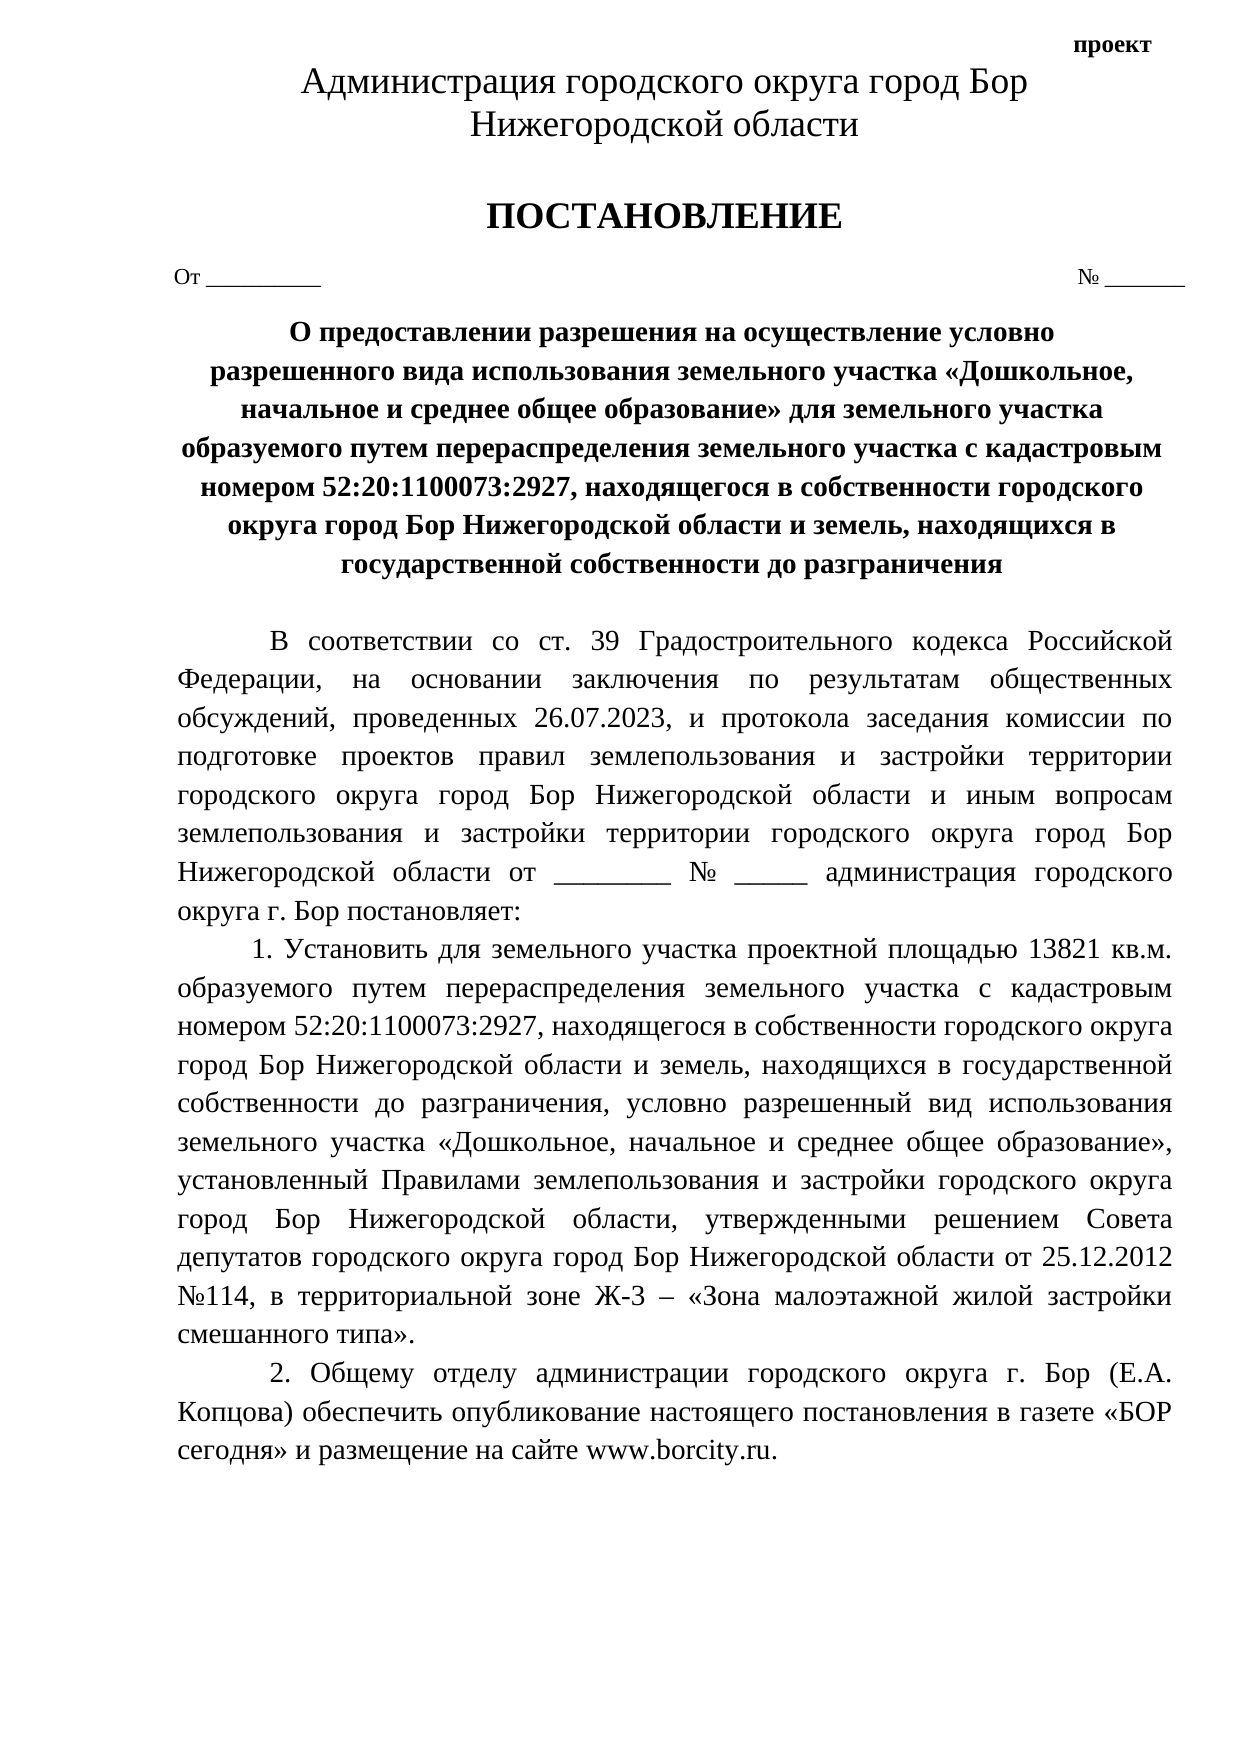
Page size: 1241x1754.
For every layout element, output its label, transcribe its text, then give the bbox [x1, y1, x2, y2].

text ПОСТАНОВЛЕНИЕ [177, 193, 1152, 236]
text Администрация городского округа город Бор [177, 58, 1152, 101]
table_header № _______ [646, 264, 1196, 314]
table_header От __________ [163, 264, 646, 314]
table_cell В соответствии со ст. 39 Градостроительного кодекса Российской Федерации, на основании заключения по результатам общественных обсуждений, проведенных 26.07.2023, и протокола заседания комиссии по подготовке проектов правил землепользования и застройки территории городского округа город Бор Нижегородской области и иным вопросам землепользования и застройки территории городского округа город Бор Нижегородской области от ________ № _____ администрация городского округа г. Бор постановляет: 1. Установить для земельного участка проектной площадью 13821 кв.м. образуемого путем перераспределения земельного участка с кадастровым номером 52:20:1100073:2927, находящегося в собственности городского округа город Бор Нижегородской области и земель, находящихся в государственной собственности до разграничения, условно разрешенный вид использования земельного участка «Дошкольное, начальное и среднее общее образование», установленный Правилами землепользования и застройки городского округа город Бор Нижегородской области, утвержденными решением Совета депутатов городского округа город Бор Нижегородской области от 25.12.2012 №114, в территориальной зоне Ж-3 – «Зона малоэтажной жилой застройки смешанного типа». 2. Общему отделу администрации городского округа г. Бор (Е.А. Копцова) обеспечить опубликование настоящего постановления в газете «БОР сегодня» и размещение на сайте www.borcity.ru. [166, 623, 1185, 1469]
text проект [177, 29, 1152, 58]
table_cell О предоставлении разрешения на осуществление условно разрешенного вида использования земельного участка «Дошкольное, начальное и среднее общее образование» для земельного участка образуемого путем перераспределения земельного участка с кадастровым номером 52:20:1100073:2927, находящегося в собственности городского округа город Бор Нижегородской области и земель, находящихся в государственной собственности до разграничения [163, 315, 1181, 623]
text Нижегородской области [177, 101, 1152, 144]
